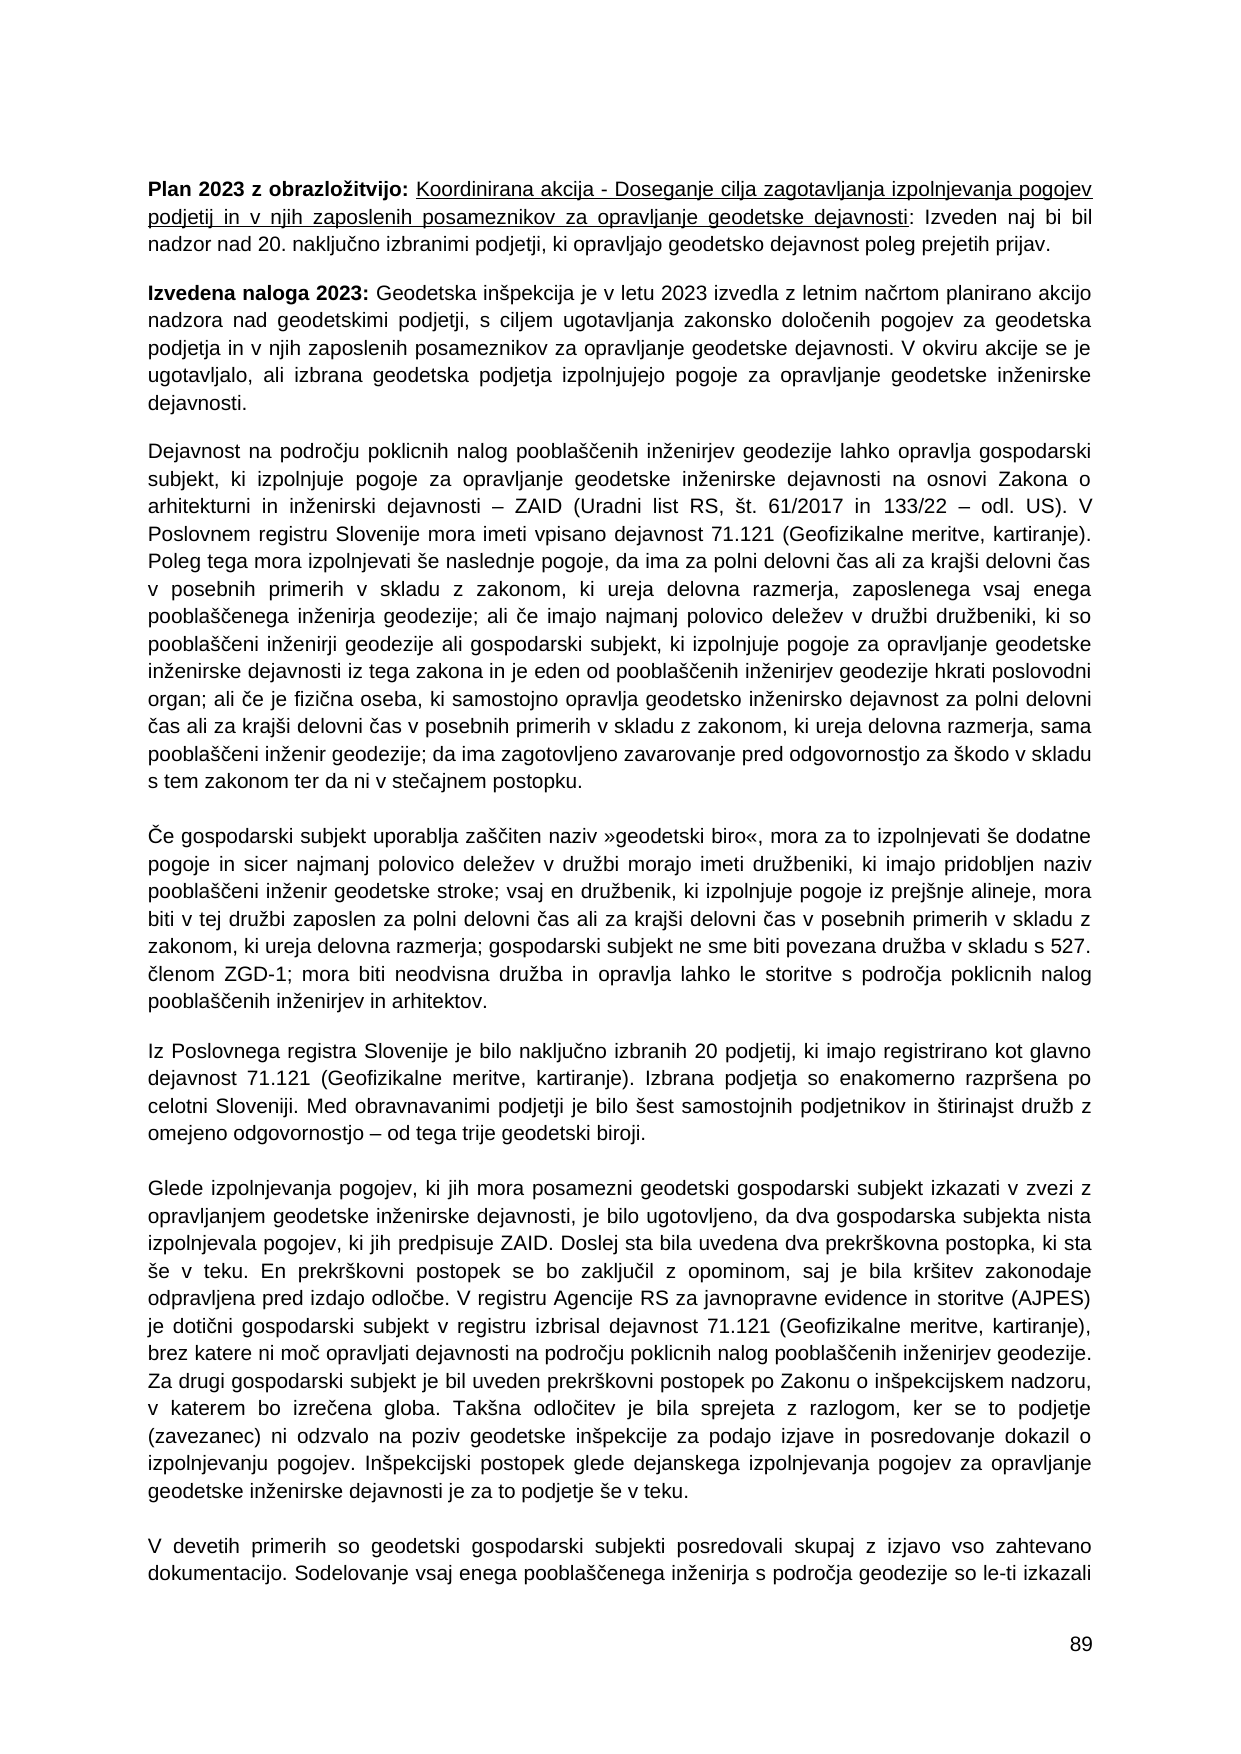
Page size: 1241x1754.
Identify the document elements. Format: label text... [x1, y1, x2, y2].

text Izvedena naloga 2023: Geodetska inšpekcija je v letu 2023 izvedla z letnim načrtom planirano akcijo nadzora nad geodetskimi podjetji, s ciljem ugotavljanja zakonsko določenih pogojev za geodetska podjetja in v njih zaposlenih posameznikov za opravljanje geodetske dejavnosti. V okviru akcije se je ugotavljalo, ali izbrana geodetska podjetja izpolnjujejo pogoje za opravljanje geodetske inženirske dejavnosti. [148, 281, 1093, 414]
text Dejavnost na področju poklicnih nalog pooblaščenih inženirjev geodezije lahko opravlja gospodarski subjekt, ki izpolnjuje pogoje za opravljanje geodetske inženirske dejavnosti na osnovi Zakona o arhitekturni in inženirski dejavnosti – ZAID (Uradni list RS, št. 61/2017 in 133/22 – odl. US). V Poslovnem registru Slovenije mora imeti vpisano dejavnost 71.121 (Geofizikalne meritve, kartiranje). Poleg tega mora izpolnjevati še naslednje pogoje, da ima za polni delovni čas ali za krajši delovni čas v posebnih primerih v skladu z zakonom, ki ureja delovna razmerja, zaposlenega vsaj enega pooblaščenega inženirja geodezije; ali če imajo najmanj polovico deležev v družbi družbeniki, ki so pooblaščeni inženirji geodezije ali gospodarski subjekt, ki izpolnjuje pogoje za opravljanje geodetske inženirske dejavnosti iz tega zakona in je eden od pooblaščenih inženirjev geodezije hkrati poslovodni organ; ali če je fizična oseba, ki samostojno opravlja geodetsko inženirsko dejavnost za polni delovni čas ali za krajši delovni čas v posebnih primerih v skladu z zakonom, ki ureja delovna razmerja, sama pooblaščeni inženir geodezije; da ima zagotovljeno zavarovanje pred odgovornostjo za škodo v skladu s tem zakonom ter da ni v stečajnem postopku. [148, 439, 1093, 793]
text Iz Poslovnega registra Slovenije je bilo naključno izbranih 20 podjetij, ki imajo registrirano kot glavno dejavnost 71.121 (Geofizikalne meritve, kartiranje). Izbrana podjetja so enakomerno razpršena po celotni Sloveniji. Med obravnavanimi podjetji je bilo šest samostojnih podjetnikov in štirinajst družb z omejeno odgovornostjo – od tega trije geodetski biroji. [148, 1038, 1093, 1145]
text Če gospodarski subjekt uporablja zaščiten naziv »geodetski biro«, mora za to izpolnjevati še dodatne pogoje in sicer najmanj polovico deležev v družbi morajo imeti družbeniki, ki imajo pridobljen naziv pooblaščeni inženir geodetske stroke; vsaj en družbenik, ki izpolnjuje pogoje iz prejšnje alineje, mora biti v tej družbi zaposlen za polni delovni čas ali za krajši delovni čas v posebnih primerih v skladu z zakonom, ki ureja delovna razmerja; gospodarski subjekt ne sme biti povezana družba v skladu s 527. členom ZGD-1; mora biti neodvisna družba in opravlja lahko le storitve s področja poklicnih nalog pooblaščenih inženirjev in arhitektov. [148, 824, 1093, 1013]
text Glede izpolnjevanja pogojev, ki jih mora posamezni geodetski gospodarski subjekt izkazati v zvezi z opravljanjem geodetske inženirske dejavnosti, je bilo ugotovljeno, da dva gospodarska subjekta nista izpolnjevala pogojev, ki jih predpisuje ZAID. Doslej sta bila uvedena dva prekrškovna postopka, ki sta še v teku. En prekrškovni postopek se bo zaključil z opominom, saj je bila kršitev zakonodaje odpravljena pred izdajo odločbe. V registru Agencije RS za javnopravne evidence in storitve (AJPES) je dotični gospodarski subjekt v registru izbrisal dejavnost 71.121 (Geofizikalne meritve, kartiranje), brez katere ni moč opravljati dejavnosti na področju poklicnih nalog pooblaščenih inženirjev geodezije. Za drugi gospodarski subjekt je bil uveden prekrškovni postopek po Zakonu o inšpekcijskem nadzoru, v katerem bo izrečena globa. Takšna odločitev je bila sprejeta z razlogom, ker se to podjetje (zavezanec) ni odzvalo na poziv geodetske inšpekcije za podajo izjave in posredovanje dokazil o izpolnjevanju pogojev. Inšpekcijski postopek glede dejanskega izpolnjevanja pogojev za opravljanje geodetske inženirske dejavnosti je za to podjetje še v teku. [148, 1176, 1093, 1502]
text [148, 1533, 1093, 1585]
text Plan 2023 z obrazložitvijo: Koordinirana akcija - Doseganje cilja zagotavljanja izpolnjevanja pogojev podjetij in v njih zaposlenih posameznikov za opravljanje geodetske dejavnosti: Izveden naj bi bil nadzor nad 20. naključno izbranimi podjetji, ki opravljajo geodetsko dejavnost poleg prejetih prijav. [148, 177, 1093, 256]
